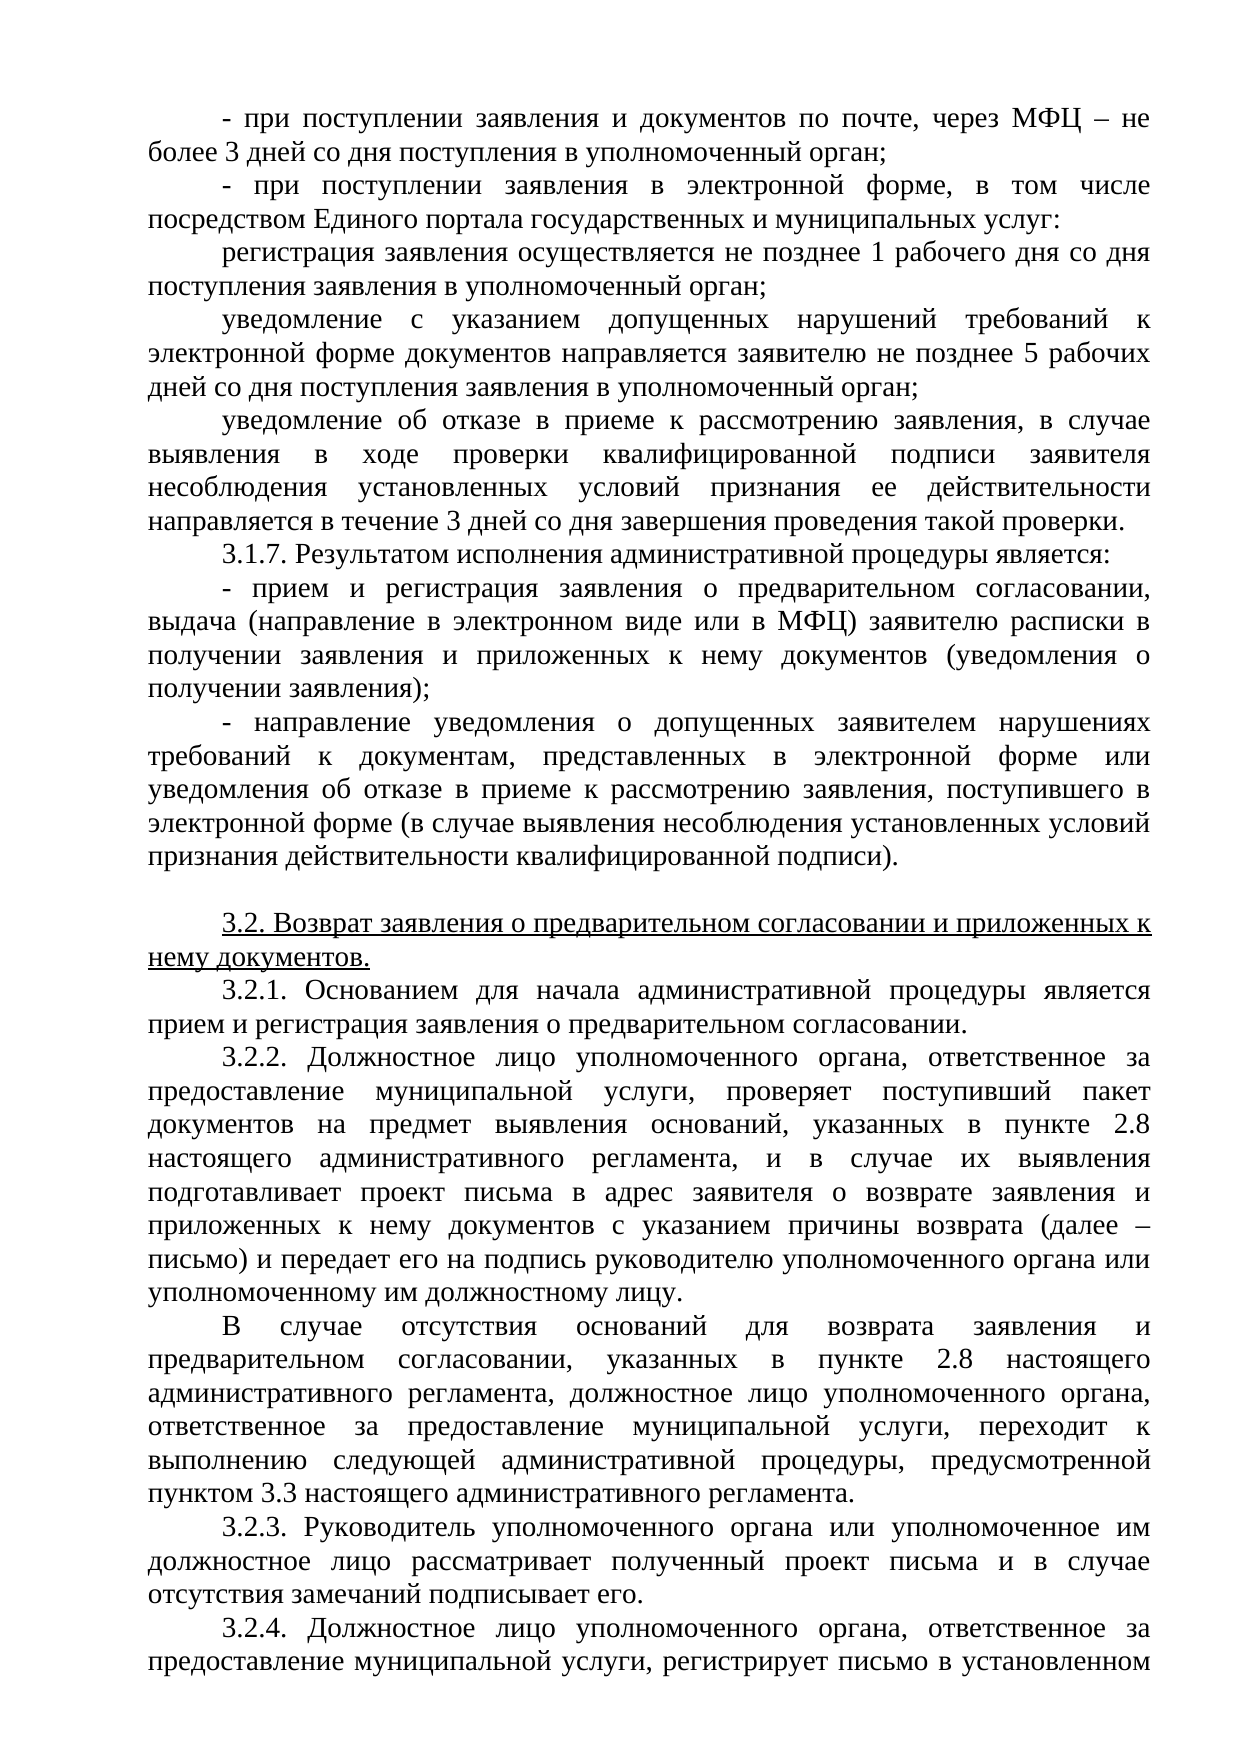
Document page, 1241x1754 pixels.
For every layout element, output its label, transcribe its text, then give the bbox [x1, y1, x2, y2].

text 3.2.2. Должностное лицо уполномоченного органа, ответственное за предоставление муниципальной услуги, проверяет поступивший пакет документов на предмет выявления оснований, указанных в пункте 2.8 настоящего административного регламента, и в случае их выявления подготавливает проект письма в адрес заявителя о возврате заявления и приложенных к нему документов с указанием причины возврата (далее – письмо) и передает его на подпись руководителю уполномоченного органа или уполномоченному им должностному лицу. [148, 1039, 1152, 1308]
text 3.2. Возврат заявления о предварительном согласовании и приложенных к нему документов. [148, 905, 1152, 972]
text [148, 1610, 1152, 1677]
text 3.1.7. Результатом исполнения административной процедуры является: [148, 536, 1152, 570]
text - при поступлении заявления в электронной форме, в том числе посредством Единого портала государственных и муниципальных услуг: [148, 167, 1152, 234]
text уведомление об отказе в приеме к рассмотрению заявления, в случае выявления в ходе проверки квалифицированной подписи заявителя несоблюдения установленных условий признания ее действительности направляется в течение 3 дней со дня завершения проведения такой проверки. [148, 402, 1152, 536]
text - прием и регистрация заявления о предварительном согласовании, выдача (направление в электронном виде или в МФЦ) заявителю расписки в получении заявления и приложенных к нему документов (уведомления о получении заявления); [148, 570, 1152, 704]
text 3.2.1. Основанием для начала административной процедуры является прием и регистрация заявления о предварительном согласовании. [148, 972, 1152, 1039]
text 3.2.3. Руководитель уполномоченного органа или уполномоченное им должностное лицо рассматривает полученный проект письма и в случае отсутствия замечаний подписывает его. [148, 1509, 1152, 1610]
text - направление уведомления о допущенных заявителем нарушениях требований к документам, представленных в электронной форме или уведомления об отказе в приеме к рассмотрению заявления, поступившего в электронной форме (в случае выявления несоблюдения установленных условий признания действительности квалифицированной подписи). [148, 704, 1152, 872]
text В случае отсутствия оснований для возврата заявления и предварительном согласовании, указанных в пункте 2.8 настоящего административного регламента, должностное лицо уполномоченного органа, ответственное за предоставление муниципальной услуги, переходит к выполнению следующей административной процедуры, предусмотренной пунктом 3.3 настоящего административного регламента. [148, 1308, 1152, 1509]
text - при поступлении заявления и документов по почте, через МФЦ – не более 3 дней со дня поступления в уполномоченный орган; [148, 100, 1152, 167]
text регистрация заявления осуществляется не позднее 1 рабочего дня со дня поступления заявления в уполномоченный орган; [148, 234, 1152, 302]
text уведомление с указанием допущенных нарушений требований к электронной форме документов направляется заявителю не позднее 5 рабочих дней со дня поступления заявления в уполномоченный орган; [148, 302, 1152, 402]
